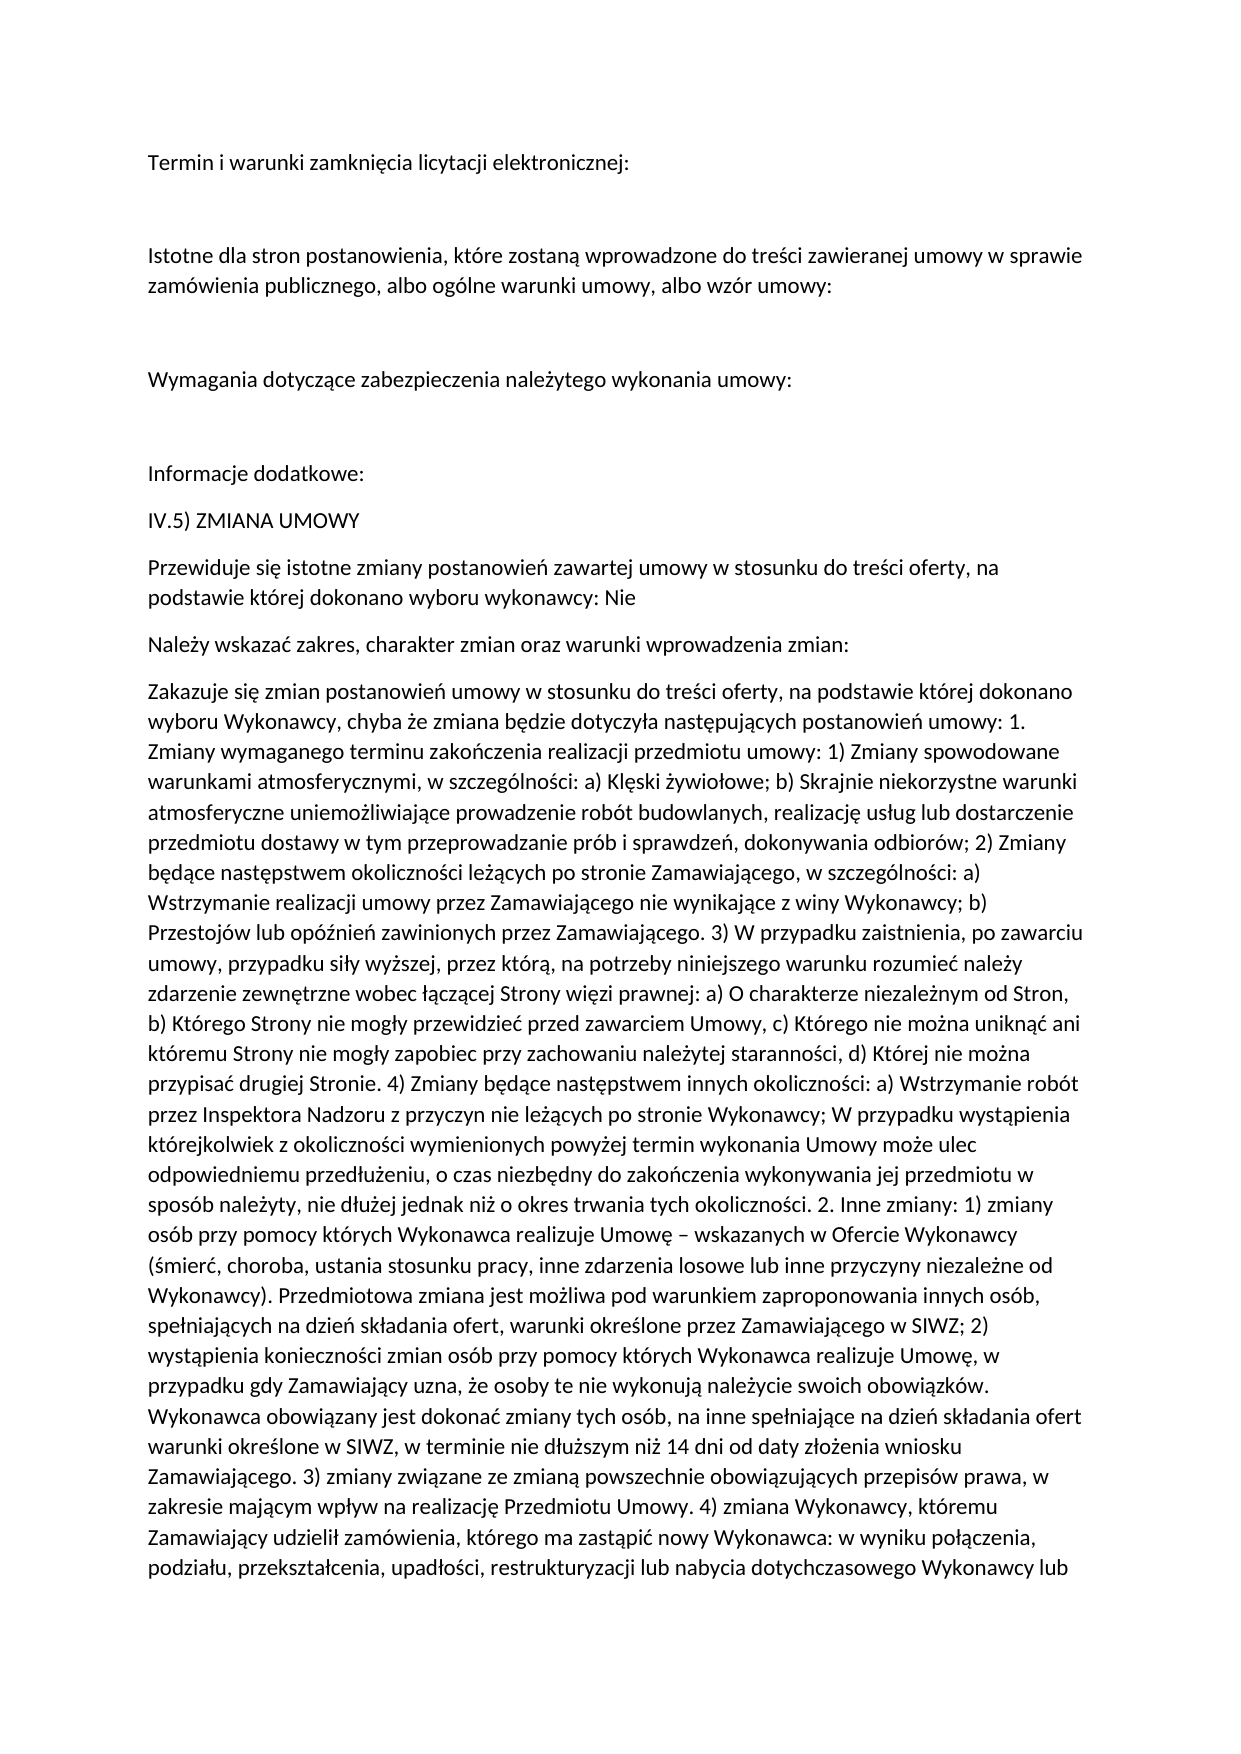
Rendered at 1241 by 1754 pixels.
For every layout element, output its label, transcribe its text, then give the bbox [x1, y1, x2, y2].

text Informacje dodatkowe: [148, 459, 1093, 487]
text Termin i warunki zamknięcia licytacji elektronicznej: [148, 148, 1093, 176]
text Wymagania dotyczące zabezpieczenia należytego wykonania umowy: [148, 365, 1093, 393]
text Przewiduje się istotne zmiany postanowień zawartej umowy w stosunku do treści oferty, na podstawie której dokonano wyboru wykonawcy: Nie [148, 553, 1093, 611]
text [148, 677, 1093, 1581]
text Istotne dla stron postanowienia, które zostaną wprowadzone do treści zawieranej umowy w sprawie zamówienia publicznego, albo ogólne warunki umowy, albo wzór umowy: [148, 241, 1093, 299]
text Należy wskazać zakres, charakter zmian oraz warunki wprowadzenia zmian: [148, 630, 1093, 658]
text IV.5) ZMIANA UMOWY [148, 506, 1093, 534]
